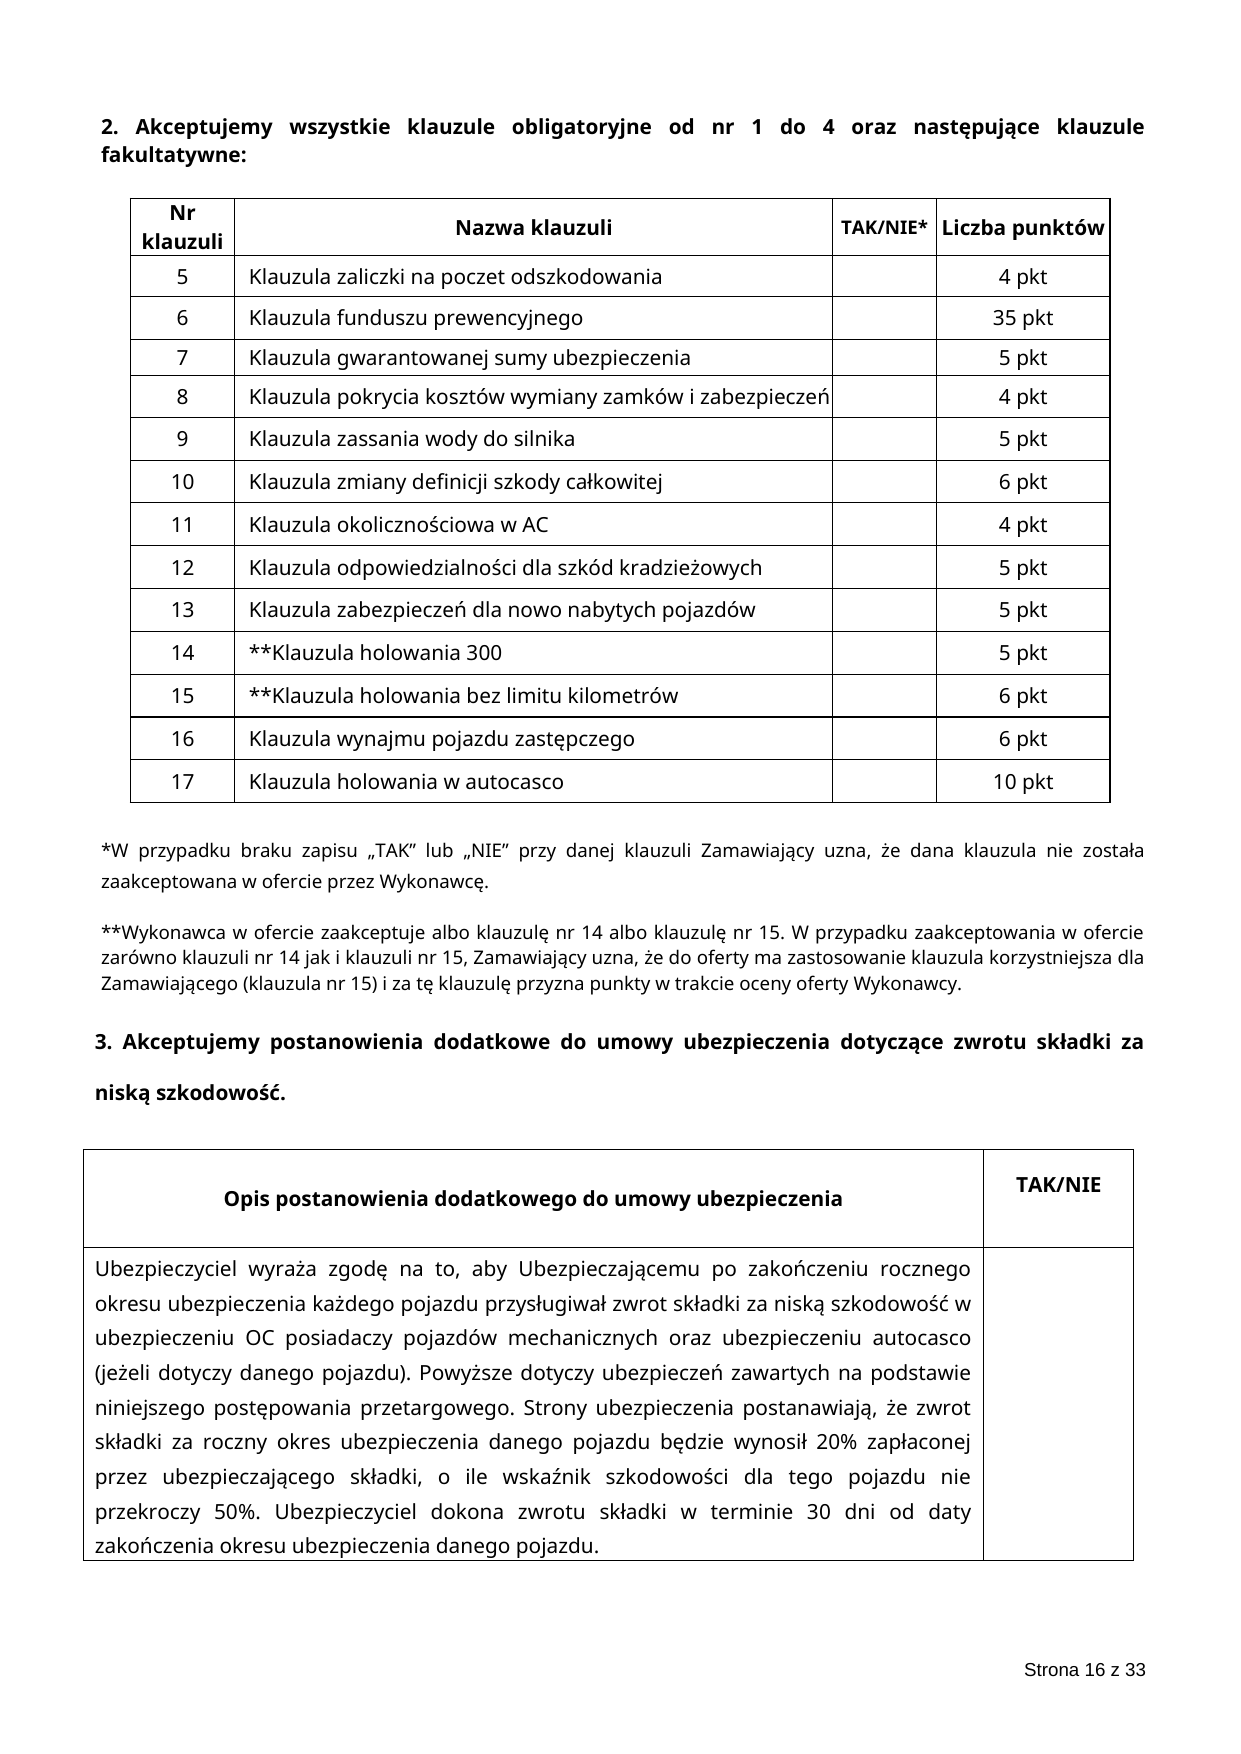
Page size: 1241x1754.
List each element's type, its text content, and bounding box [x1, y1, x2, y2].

table_cell Klauzula zassania wody do silnika [235, 418, 832, 459]
table_cell 15 [131, 675, 234, 716]
text 2. Akceptujemy wszystkie klauzule obligatoryjne od nr 1 do 4 oraz następujące klauzule fakultatywne: [101, 112, 1146, 169]
table_cell 6 pkt [937, 718, 1109, 759]
table_cell 9 [131, 418, 234, 459]
table_cell 11 [131, 503, 234, 545]
table_cell 16 [131, 718, 234, 759]
table_header Liczba punktów [937, 199, 1109, 255]
table_cell 5 pkt [937, 632, 1109, 673]
table_cell 6 pkt [937, 461, 1109, 502]
table_cell Klauzula funduszu prewencyjnego [235, 297, 832, 339]
table_cell 17 [131, 760, 234, 802]
table_cell 10 pkt [937, 760, 1109, 802]
table_cell [833, 340, 936, 374]
text **Wykonawca w ofercie zaakceptuje albo klauzulę nr 14 albo klauzulę nr 15. W przypadku zaakceptowania w ofercie zarówno klauzuli nr 14 jak i klauzuli nr 15, Zamawiający uzna, że do oferty ma zastosowanie klauzula korzystniejsza dla Zamawiającego (klauzula nr 15) i za tę klauzulę przyzna punkty w trakcie oceny oferty Wykonawcy. [101, 919, 1146, 996]
table_cell Klauzula gwarantowanej sumy ubezpieczenia [235, 340, 832, 374]
text 3. Akceptujemy postanowienia dodatkowe do umowy ubezpieczenia dotyczące zwrotu składki za niską szkodowość. [94, 1021, 1146, 1106]
table_cell 4 pkt [937, 256, 1109, 296]
table_cell 5 pkt [937, 546, 1109, 588]
table_cell [833, 376, 936, 417]
table_cell [833, 546, 936, 588]
table_header Nr klauzuli [131, 199, 234, 255]
table_cell Klauzula wynajmu pojazdu zastępczego [235, 718, 832, 759]
table_header Opis postanowienia dodatkowego do umowy ubezpieczenia [84, 1150, 983, 1247]
table_header Nazwa klauzuli [235, 199, 832, 255]
table_cell [833, 503, 936, 545]
table_cell [984, 1248, 1133, 1560]
table_cell 5 [131, 256, 234, 296]
table_cell Klauzula zabezpieczeń dla nowo nabytych pojazdów [235, 589, 832, 631]
table_cell [833, 256, 936, 296]
table_cell Klauzula zaliczki na poczet odszkodowania [235, 256, 832, 296]
table_cell 5 pkt [937, 589, 1109, 631]
table_cell 5 pkt [937, 418, 1109, 459]
table_cell [833, 632, 936, 673]
table_cell 12 [131, 546, 234, 588]
table_cell 4 pkt [937, 503, 1109, 545]
table_cell 14 [131, 632, 234, 673]
table_cell **Klauzula holowania 300 [235, 632, 832, 673]
table_cell Klauzula holowania w autocasco [235, 760, 832, 802]
table_cell 8 [131, 376, 234, 417]
table_cell Klauzula odpowiedzialności dla szkód kradzieżowych [235, 546, 832, 588]
table_header TAK/NIE* [833, 199, 936, 255]
table_cell Klauzula okolicznościowa w AC [235, 503, 832, 545]
table_cell [833, 418, 936, 459]
table_cell [833, 718, 936, 759]
table_cell 6 [131, 297, 234, 339]
table_cell 10 [131, 461, 234, 502]
table_cell [833, 461, 936, 502]
table_cell [833, 675, 936, 716]
table_cell Klauzula pokrycia kosztów wymiany zamków i zabezpieczeń [235, 376, 832, 417]
text *W przypadku braku zapisu „TAK” lub „NIE” przy danej klauzuli Zamawiający uzna, że dana klauzula nie została zaakceptowana w ofercie przez Wykonawcę. [101, 831, 1146, 893]
table_cell 4 pkt [937, 376, 1109, 417]
table_cell 6 pkt [937, 675, 1109, 716]
table_cell [833, 589, 936, 631]
table_cell [833, 297, 936, 339]
table_cell 35 pkt [937, 297, 1109, 339]
table_cell Klauzula zmiany definicji szkody całkowitej [235, 461, 832, 502]
table_cell 7 [131, 340, 234, 374]
table_cell 13 [131, 589, 234, 631]
table_cell Ubezpieczyciel wyraża zgodę na to, aby Ubezpieczającemu po zakończeniu rocznego okresu ubezpieczenia każdego pojazdu przysługiwał zwrot składki za niską szkodowość w ubezpieczeniu OC posiadaczy pojazdów mechanicznych oraz ubezpieczeniu autocasco (jeżeli dotyczy danego pojazdu). Powyższe dotyczy ubezpieczeń zawartych na podstawie niniejszego postępowania przetargowego. Strony ubezpieczenia postanawiają, że zwrot składki za roczny okres ubezpieczenia danego pojazdu będzie wynosił 20% zapłaconej przez ubezpieczającego składki, o ile wskaźnik szkodowości dla tego pojazdu nie przekroczy 50%. Ubezpieczyciel dokona zwrotu składki w terminie 30 dni od daty zakończenia okresu ubezpieczenia danego pojazdu. [84, 1248, 983, 1560]
table_header TAK/NIE [984, 1150, 1133, 1247]
table_cell **Klauzula holowania bez limitu kilometrów [235, 675, 832, 716]
table_cell [833, 760, 936, 802]
table_cell 5 pkt [937, 340, 1109, 374]
